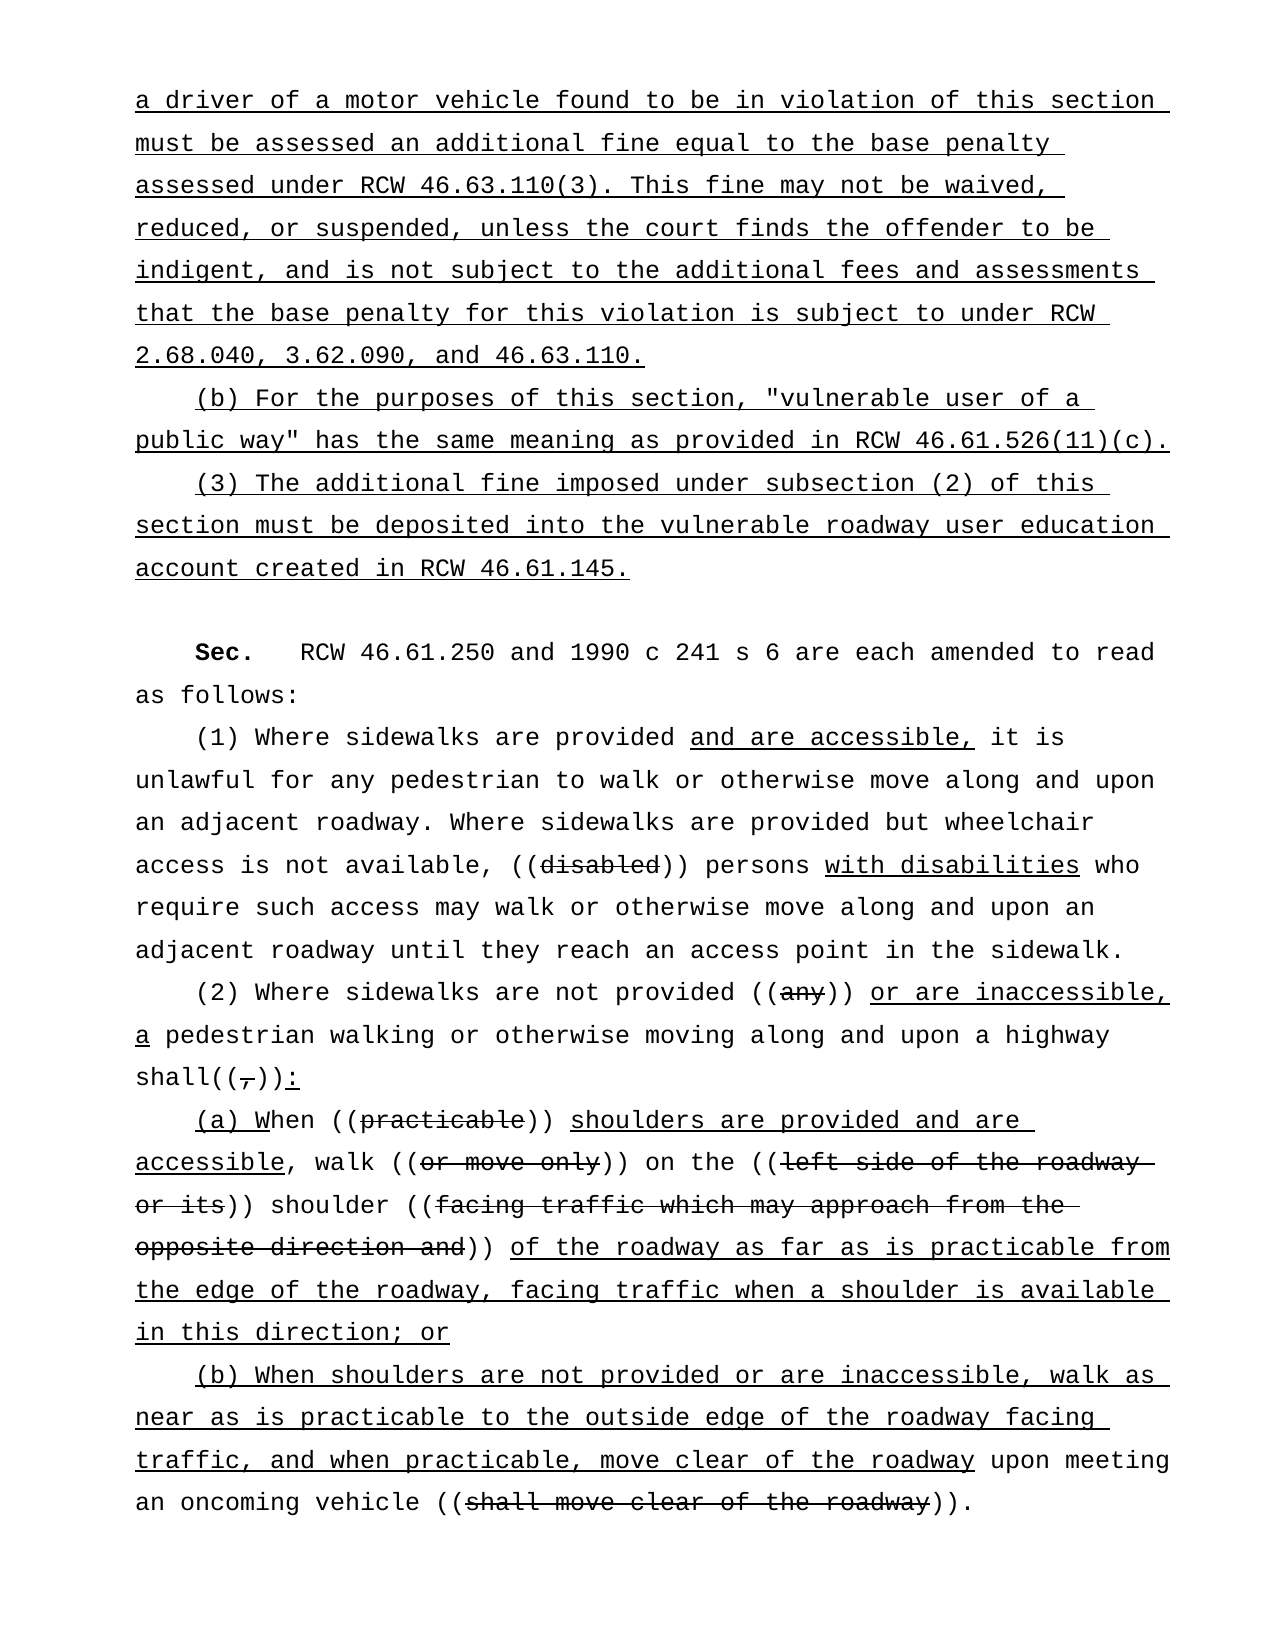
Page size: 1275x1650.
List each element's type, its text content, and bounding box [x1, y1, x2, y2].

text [135, 75, 1170, 111]
text Sec. RCW 46.61.250 and 1990 c 241 s 6 are each amended to read as follows: [135, 627, 1170, 712]
text (a) When ((practicable)) shoulders are provided and are accessible, walk ((or move only)) on the ((left side of the roadway or its)) shoulder ((facing traffic which may approach from the opposite direction and)) of the roadway as far as is practicable from the edge of the roadway, facing traffic when a shoulder is available in this direction; or [135, 1302, 1170, 1349]
text (1) Where sidewalks are provided and are accessible, it is unlawful for any pedestrian to walk or otherwise move along and upon an adjacent roadway. Where sidewalks are provided but wheelchair access is not available, ((disabled)) persons with disabilities who require such access may walk or otherwise move along and upon an adjacent roadway until they reach an access point in the sidewalk. [135, 712, 1170, 967]
text (2) Where sidewalks are not provided ((any)) or are inaccessible, a pedestrian walking or otherwise moving along and upon a highway shall((,)): [135, 967, 1170, 1094]
text (3) The additional fine imposed under subsection (2) of this section must be deposited into the vulnerable roadway user education account created in RCW 46.61.145. [135, 457, 1170, 536]
text (a) When ((practicable)) shoulders are provided and are accessible, walk ((or move only)) on the ((left side of the roadway or its)) shoulder ((facing traffic which may approach from the opposite direction and)) of the roadway as far as is practicable from the edge of the roadway, facing traffic when a shoulder is available in this direction; or [135, 1094, 1170, 1300]
text (b) For the purposes of this section, "vulnerable user of a public way" has the same meaning as provided in RCW 46.61.526(11)(c). [135, 372, 1170, 451]
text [135, 113, 1170, 372]
text (b) When shoulders are not provided or are inaccessible, walk as near as is practicable to the outside edge of the roadway facing traffic, and when practicable, move clear of the roadway upon meeting an oncoming vehicle ((shall move clear of the roadway)). [135, 1349, 1170, 1519]
text (3) The additional fine imposed under subsection (2) of this section must be deposited into the vulnerable roadway user education account created in RCW 46.61.145. [135, 538, 1170, 585]
